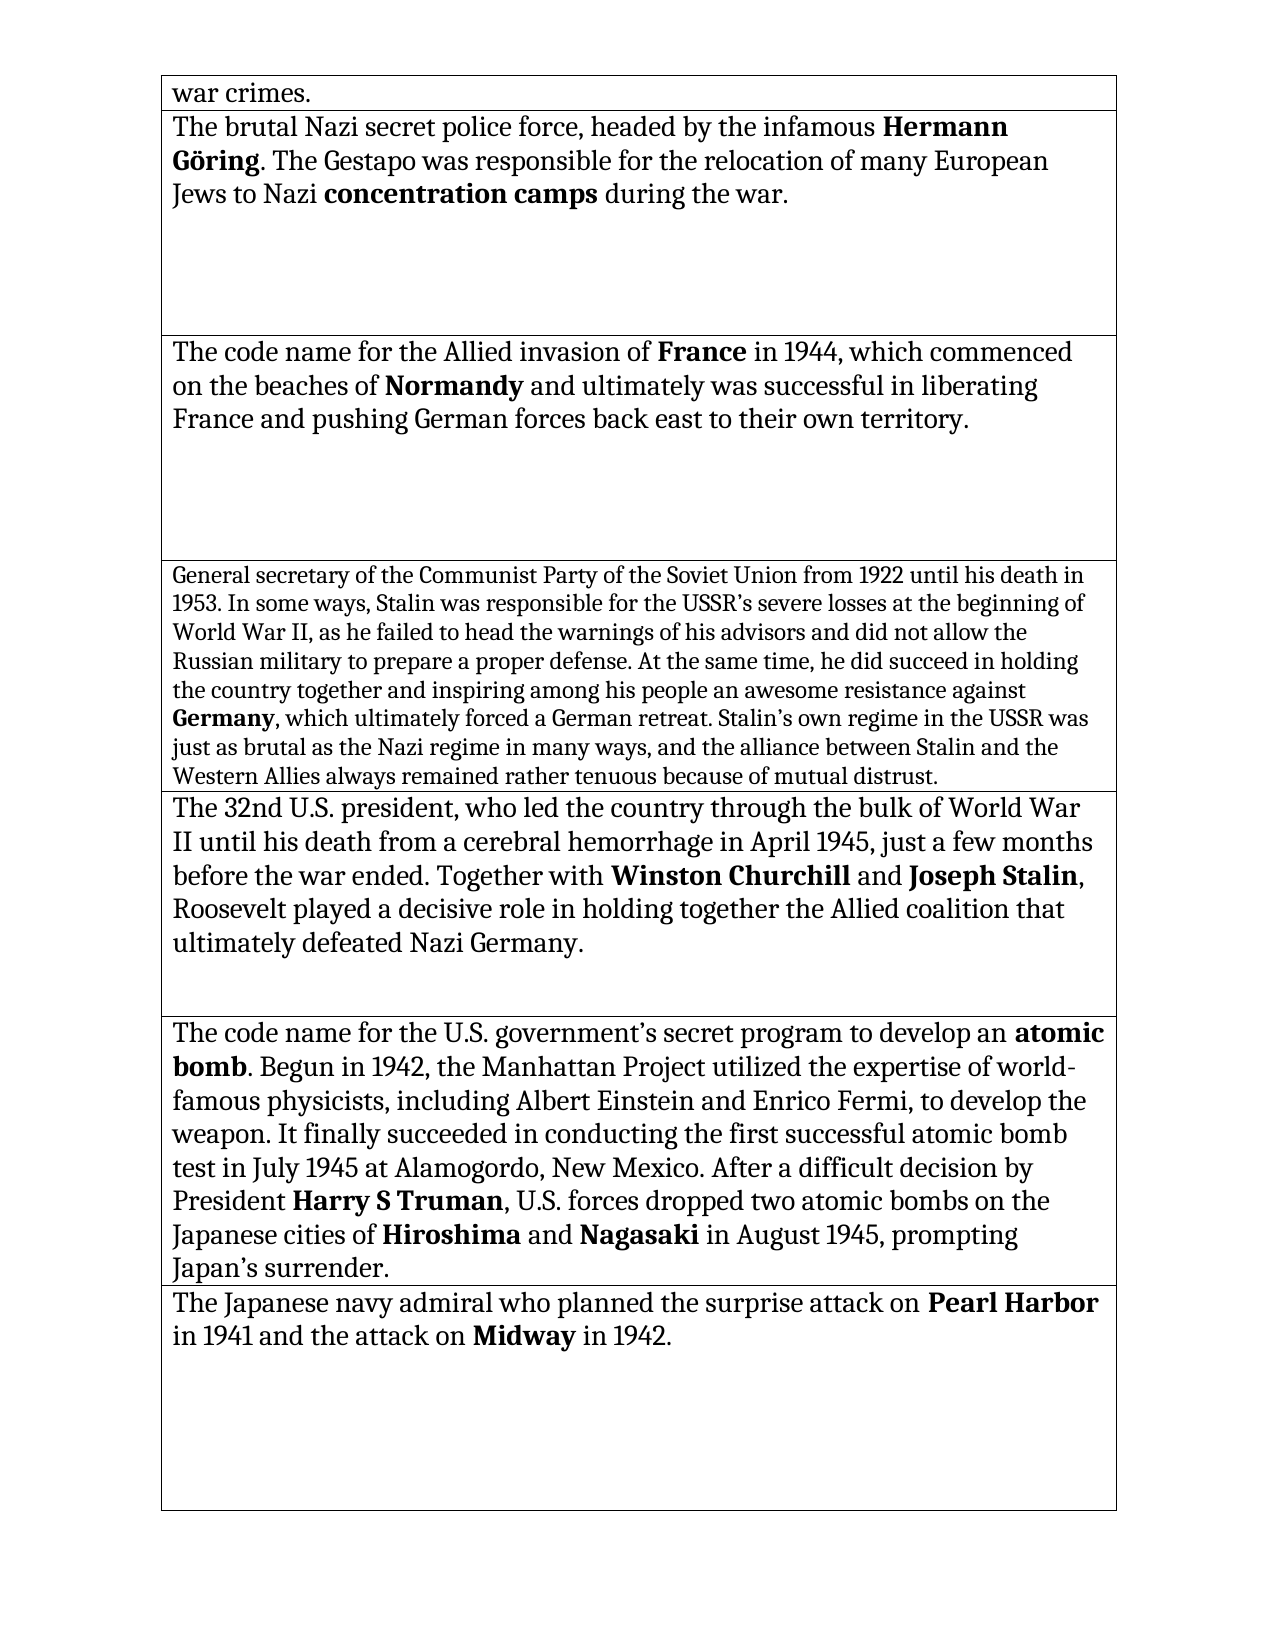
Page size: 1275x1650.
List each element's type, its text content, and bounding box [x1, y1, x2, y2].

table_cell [162, 76, 1116, 109]
table_cell The Japanese navy admiral who planned the surprise attack on Pearl Harbor in 1941 and the attack on Midway in 1942. [162, 1286, 1116, 1510]
table_cell General secretary of the Communist Party of the Soviet Union from 1922 until his death in 1953. In some ways, Stalin was responsible for the USSR’s severe losses at the beginning of World War II, as he failed to head the warnings of his advisors and did not allow the Russian military to prepare a proper defense. At the same time, he did succeed in holding the country together and inspiring among his people an awesome resistance against Germany, which ultimately forced a German retreat. Stalin’s own regime in the USSR was just as brutal as the Nazi regime in many ways, and the alliance between Stalin and the Western Allies always remained rather tenuous because of mutual distrust. [162, 561, 1116, 791]
table_cell The code name for the U.S. government’s secret program to develop an atomic bomb. Begun in 1942, the Manhattan Project utilized the expertise of world-famous physicists, including Albert Einstein and Enrico Fermi, to develop the weapon. It finally succeeded in conducting the first successful atomic bomb test in July 1945 at Alamogordo, New Mexico. After a difficult decision by President Harry S Truman, U.S. forces dropped two atomic bombs on the Japanese cities of Hiroshima and Nagasaki in August 1945, prompting Japan’s surrender. [162, 1017, 1116, 1285]
table_cell The 32nd U.S. president, who led the country through the bulk of World War II until his death from a cerebral hemorrhage in April 1945, just a few months before the war ended. Together with Winston Churchill and Joseph Stalin, Roosevelt played a decisive role in holding together the Allied coalition that ultimately defeated Nazi Germany. [162, 792, 1116, 1016]
table_cell The brutal Nazi secret police force, headed by the infamous Hermann Göring. The Gestapo was responsible for the relocation of many European Jews to Nazi concentration camps during the war. [162, 111, 1116, 334]
table_cell The code name for the Allied invasion of France in 1944, which commenced on the beaches of Normandy and ultimately was successful in liberating France and pushing German forces back east to their own territory. [162, 336, 1116, 559]
